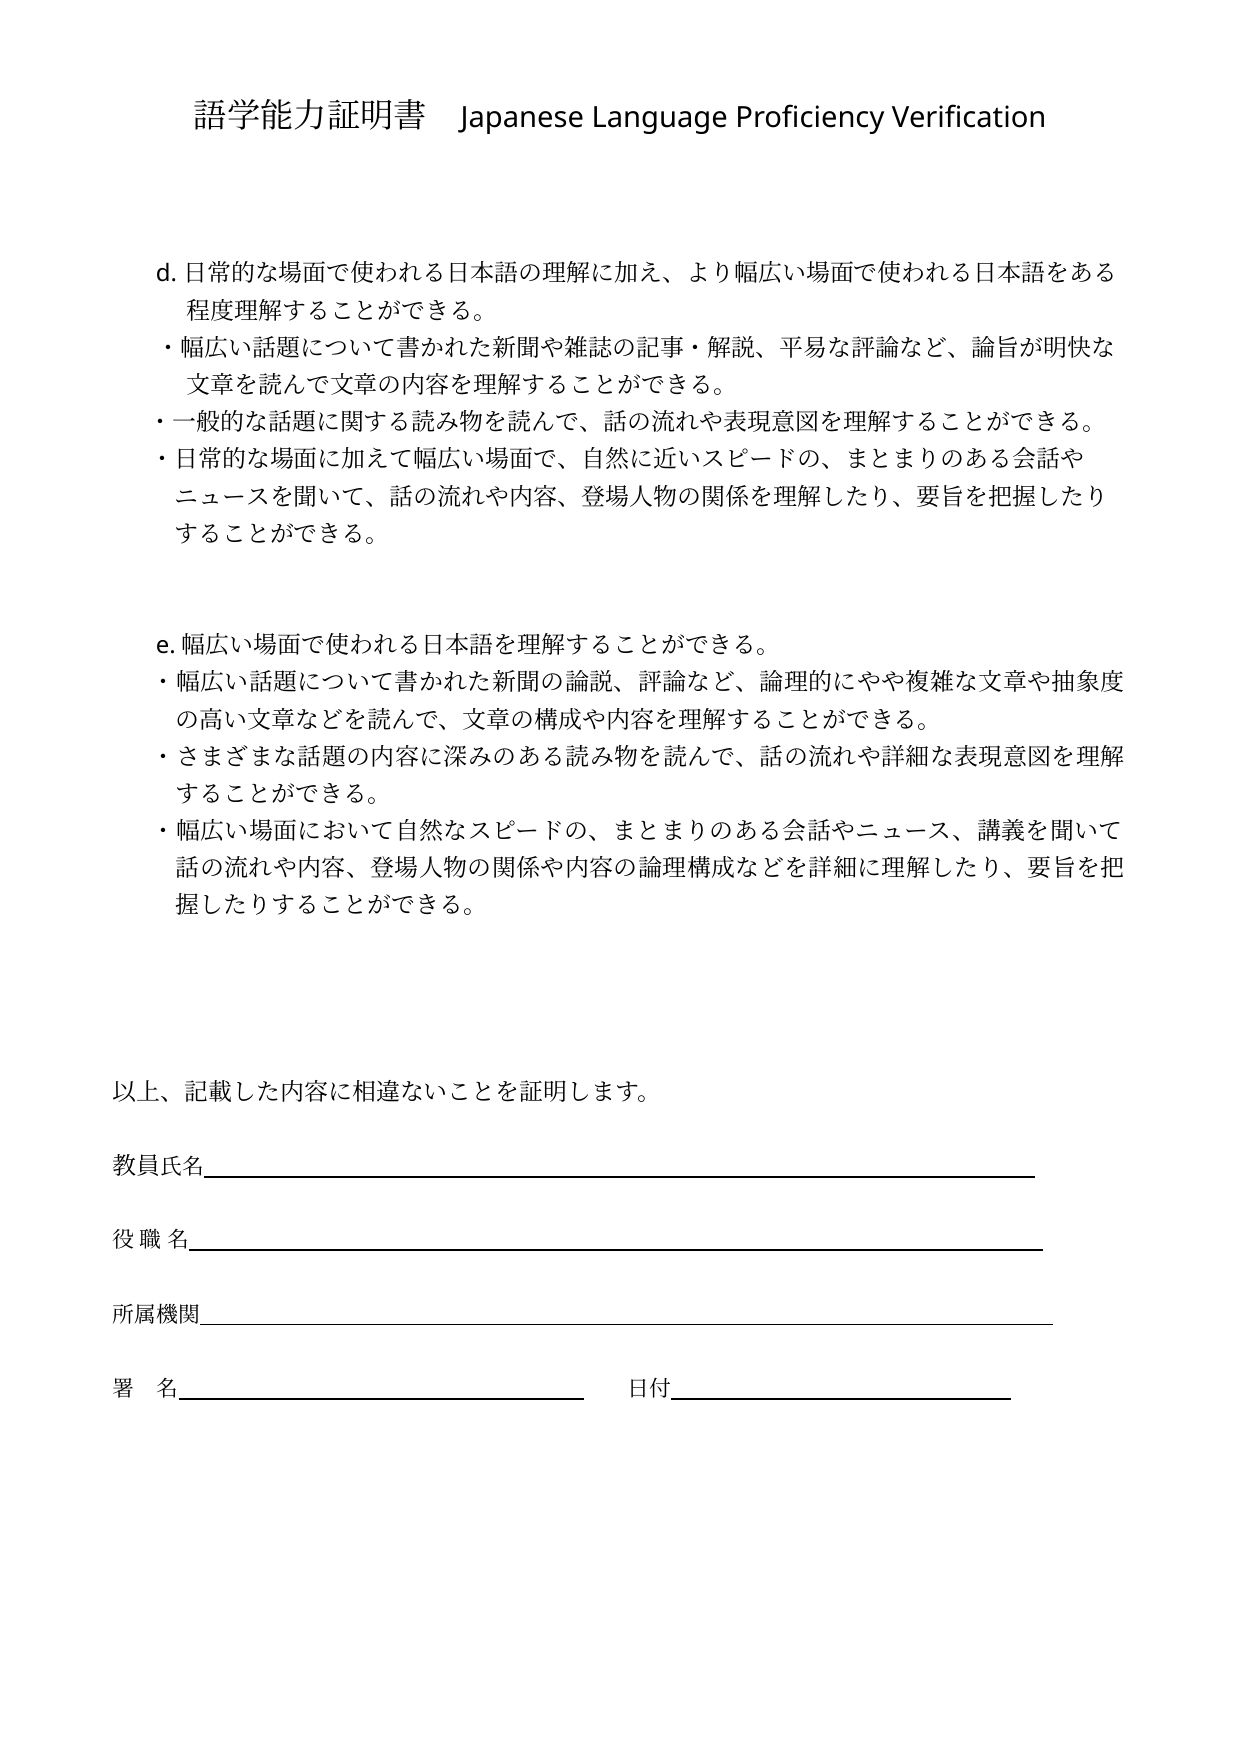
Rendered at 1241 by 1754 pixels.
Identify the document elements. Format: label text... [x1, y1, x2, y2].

text 所属機関 [112, 1294, 1128, 1331]
text ・幅広い場面において自然なスピードの、まとまりのある会話やニュース、講義を聞いて、話の流れや内容、登場人物の関係や内容の論理構成などを詳細に理解したり、要旨を把握したりすることができる。 [152, 811, 1128, 922]
text 署 名 日付 [112, 1368, 1128, 1406]
text ・幅広い話題について書かれた新聞や雑誌の記事・解説、平易な評論など、論旨が明快な文章を読んで文章の内容を理解することができる。 [157, 327, 1128, 402]
text 以上、記載した内容に相違ないことを証明します。 [112, 1071, 1128, 1108]
text 役 職 名 [112, 1220, 1128, 1257]
text d. 日常的な場面で使われる日本語の理解に加え、より幅広い場面で使われる日本語をある程度理解することができる。 [156, 253, 1128, 327]
text ・幅広い話題について書かれた新聞の論説、評論など、論理的にやや複雑な文章や抽象度の高い文章などを読んで、文章の構成や内容を理解することができる。 [152, 662, 1128, 736]
text ・日常的な場面に加えて幅広い場面で、自然に近いスピードの、まとまりのある会話やニュースを聞いて、話の流れや内容、登場人物の関係を理解したり、要旨を把握したりすることができる。 [150, 439, 1128, 550]
text 教員氏名 [112, 1145, 1128, 1182]
text ・さまざまな話題の内容に深みのある読み物を読んで、話の流れや詳細な表現意図を理解することができる。 [152, 736, 1128, 811]
text ・一般的な話題に関する読み物を読んで、話の流れや表現意図を理解することができる。 [112, 402, 1128, 439]
text e. 幅広い場面で使われる日本語を理解することができる。 [156, 625, 1128, 662]
